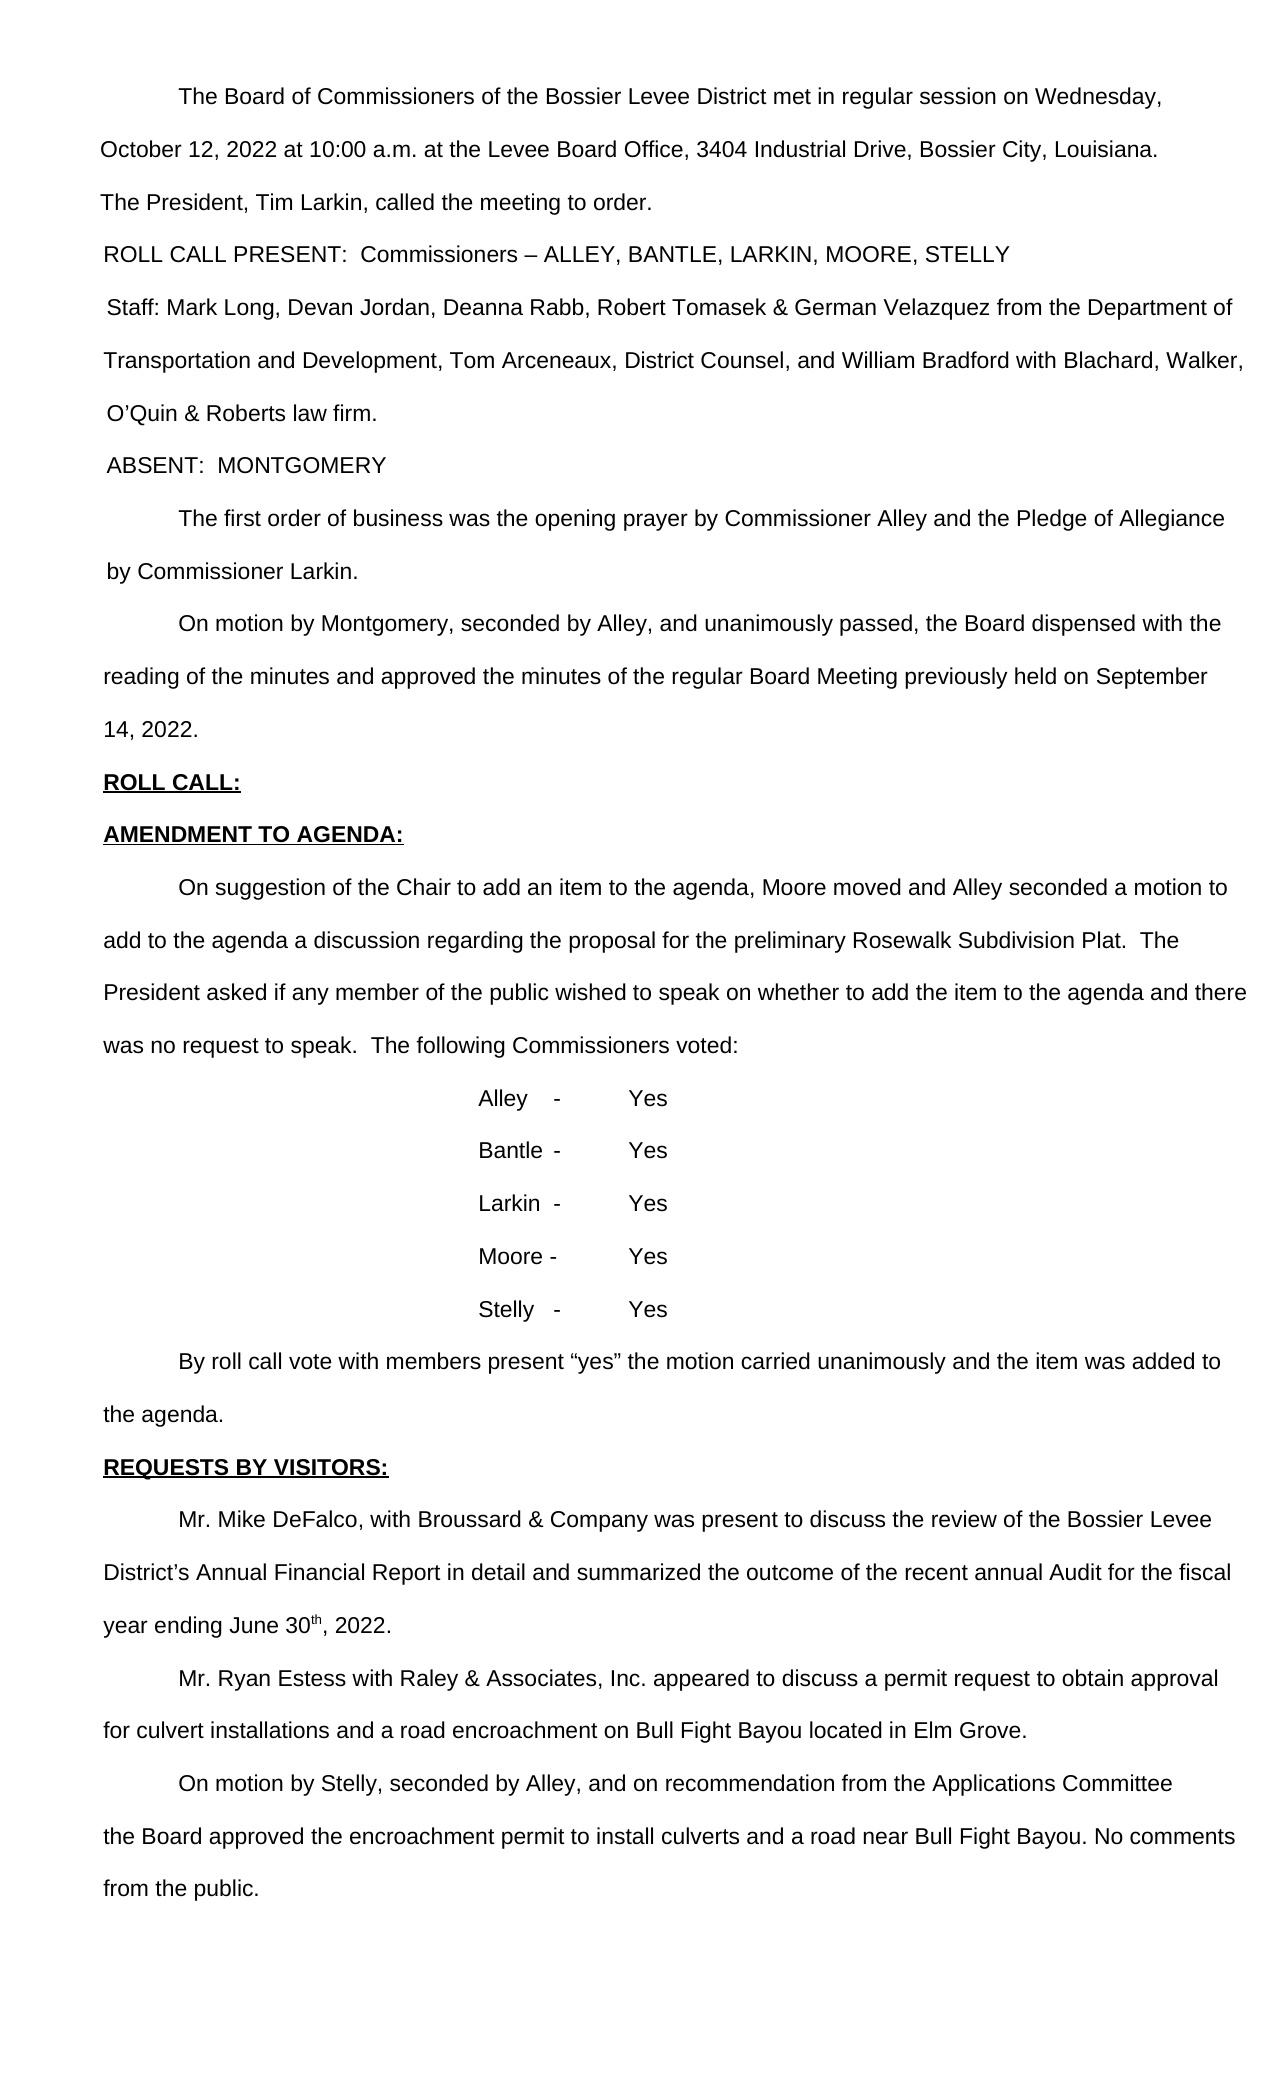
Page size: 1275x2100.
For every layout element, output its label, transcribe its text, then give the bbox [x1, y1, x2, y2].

text Larkin - Yes [103, 1190, 1256, 1216]
text The President, Tim Larkin, called the meeting to order. [94, 189, 1256, 215]
text ABSENT: MONTGOMERY [94, 452, 1275, 478]
text ROLL CALL: [103, 768, 1228, 795]
text REQUESTS BY VISITORS: [103, 1454, 1228, 1480]
text for culvert installations and a road encroachment on Bull Fight Bayou located in Elm Grove. [103, 1717, 1247, 1743]
text On suggestion of the Chair to add an item to the agenda, Moore moved and Alley seconded a motion to add to the agenda a discussion regarding the proposal for the preliminary Rosewalk Subdivision Plat. The President asked if any member of the public wished to speak on whether to add the item to the agenda and there was no request to speak. The following Commissioners voted: [103, 874, 1256, 1058]
text Mr. Ryan Estess with Raley & Associates, Inc. appeared to discuss a permit request to obtain approval [103, 1664, 1247, 1691]
text On motion by Montgomery, seconded by Alley, and unanimously passed, the Board dispensed with the reading of the minutes and approved the minutes of the regular Board Meeting previously held on September 14, 2022. [103, 610, 1228, 742]
text The first order of business was the opening prayer by Commissioner Alley and the Pledge of Allegiance [94, 505, 1275, 531]
text October 12, 2022 at 10:00 a.m. at the Levee Board Office, 3404 Industrial Drive, Bossier City, Louisiana. [94, 136, 1275, 162]
text AMENDMENT TO AGENDA: [103, 821, 1256, 847]
text Bantle - Yes [103, 1137, 1256, 1164]
text Alley - Yes [103, 1085, 1256, 1111]
text Mr. Mike DeFalco, with Broussard & Company was present to discuss the review of the Bossier Levee [103, 1506, 1247, 1533]
text Moore - Yes [103, 1243, 1256, 1269]
text District’s Annual Financial Report in detail and summarized the outcome of the recent annual Audit for the fiscal [103, 1559, 1247, 1585]
text the Board approved the encroachment permit to install culverts and a road near Bull Fight Bayou. No comments [103, 1823, 1266, 1849]
text year ending June 30th, 2022. [103, 1612, 1247, 1638]
text ROLL CALL PRESENT: Commissioners – ALLEY, BANTLE, LARKIN, MOORE, STELLY [103, 241, 1275, 268]
text O’Quin & Roberts law firm. [94, 399, 1275, 426]
text Stelly - Yes [103, 1296, 1256, 1322]
text On motion by Stelly, seconded by Alley, and on recommendation from the Applications Committee [103, 1770, 1247, 1796]
text By roll call vote with members present “yes” the motion carried unanimously and the item was added to the agenda. [103, 1348, 1256, 1427]
text by Commissioner Larkin. [94, 558, 1275, 584]
text Staff: Mark Long, Devan Jordan, Deanna Rabb, Robert Tomasek & German Velazquez from the Department of Transportation and Development, Tom Arceneaux, District Counsel, and William Bradford with Blachard, Walker, [94, 294, 1275, 373]
text The Board of Commissioners of the Bossier Levee District met in regular session on Wednesday, [94, 83, 1228, 109]
text from the public. [103, 1875, 1266, 1902]
